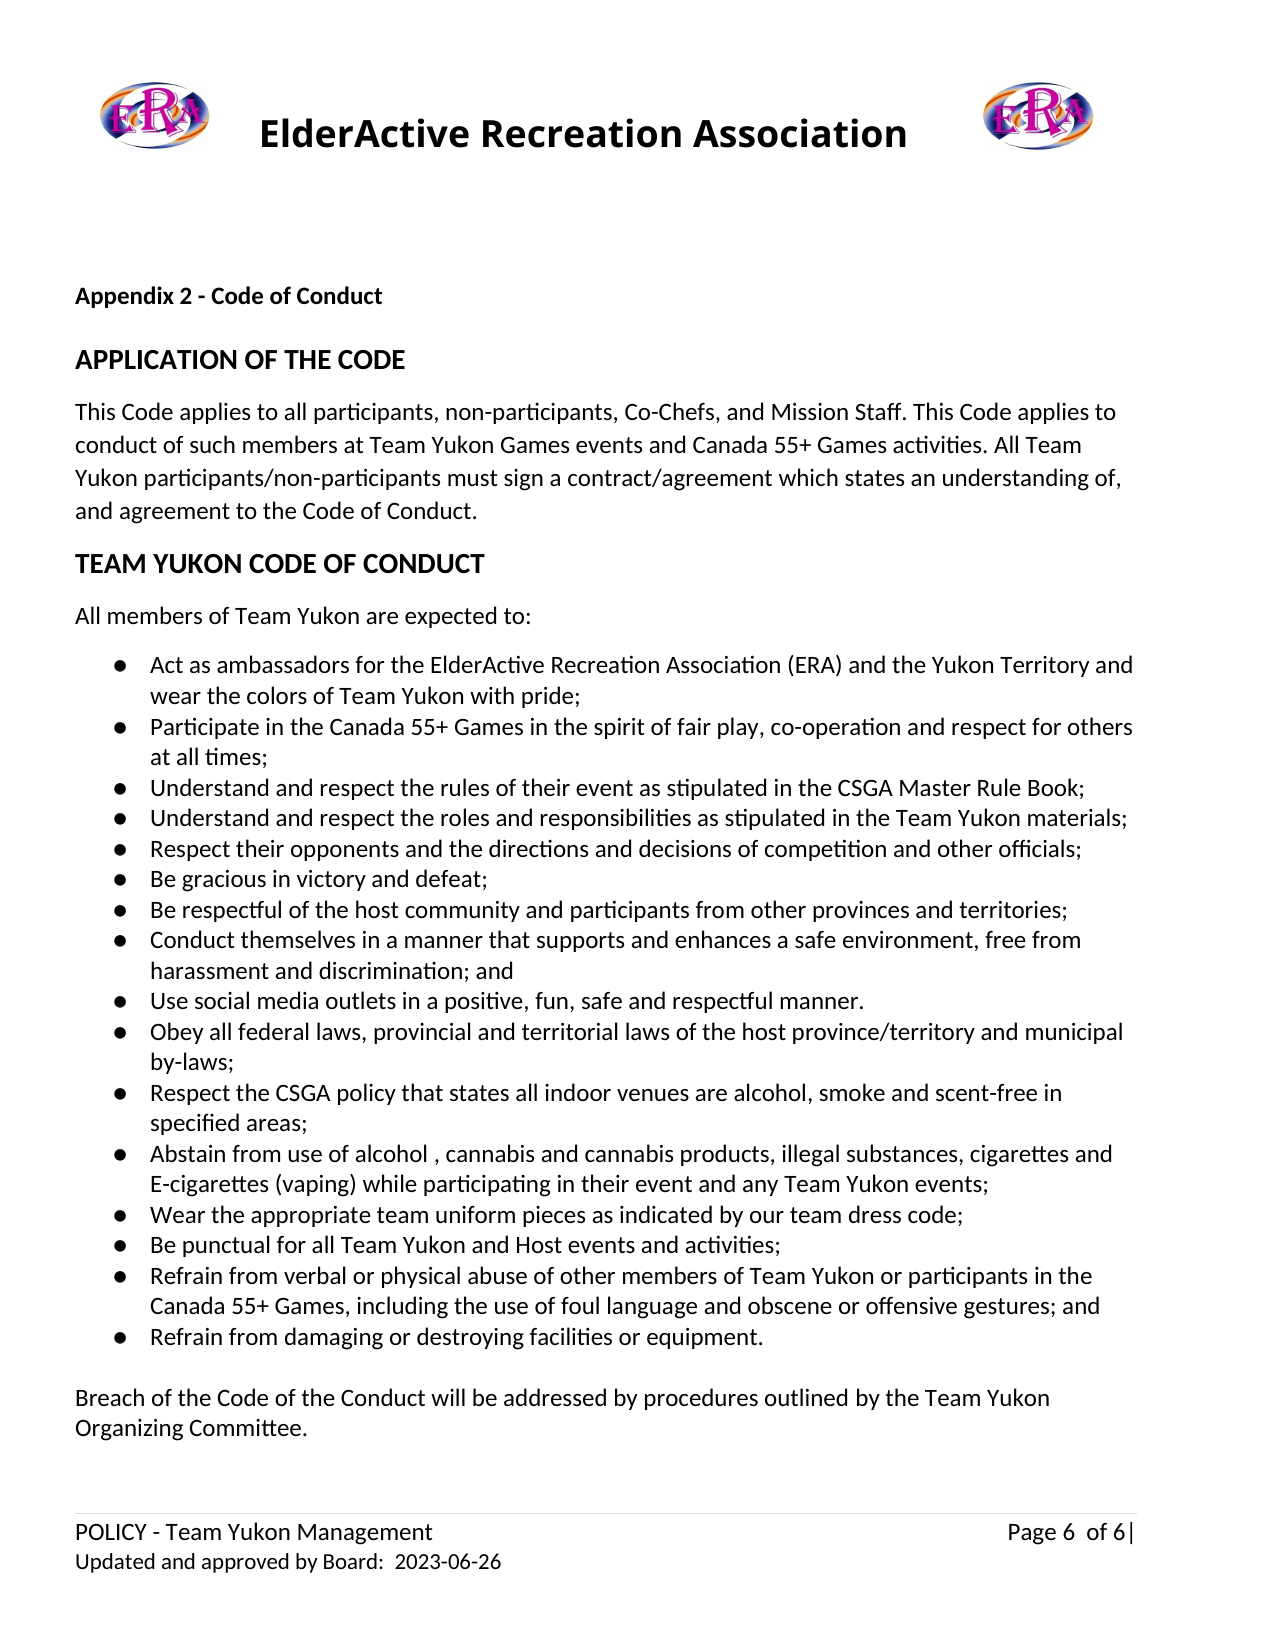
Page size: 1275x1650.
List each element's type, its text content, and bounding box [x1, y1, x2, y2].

list Respect the CSGA policy that states all indoor venues are alcohol, smoke and scent-free in specified areas; [112, 1077, 1137, 1138]
text Breach of the Code of the Conduct will be addressed by procedures outlined by the Team Yukon Organizing Committee. [75, 1382, 1137, 1443]
list Use social media outlets in a positive, fun, safe and respectful manner. [112, 985, 1137, 1016]
list Be gracious in victory and defeat; [112, 863, 1137, 894]
picture [981, 77, 1096, 158]
list Wear the appropriate team uniform pieces as indicated by our team dress code; [112, 1199, 1137, 1229]
text This Code applies to all participants, non-participants, Co-Chefs, and Mission Staff. This Code applies to conduct of such members at Team Yukon Games events and Canada 55+ Games activities. All Team Yukon participants/non-participants must sign a contract/agreement which states an understanding of, and agreement to the Code of Conduct. [75, 397, 1137, 526]
list Conduct themselves in a manner that supports and enhances a safe environment, free from harassment and discrimination; and [112, 924, 1137, 985]
list Participate in the Canada 55+ Games in the spirit of fair play, co-operation and respect for others at all times; [112, 711, 1137, 772]
list Abstain from use of alcohol , cannabis and cannabis products, illegal substances, cigarettes and E-cigarettes (vaping) while participating in their event and any Team Yukon events; [112, 1138, 1137, 1199]
list Be respectful of the host community and participants from other provinces and territories; [112, 894, 1137, 924]
list Refrain from damaging or destroying facilities or equipment. [112, 1321, 1137, 1352]
list Respect their opponents and the directions and decisions of competition and other officials; [112, 833, 1137, 863]
list Be punctual for all Team Yukon and Host events and activities; [112, 1229, 1137, 1260]
picture [98, 77, 212, 157]
text TEAM YUKON CODE OF CONDUCT [75, 545, 1137, 581]
list Obey all federal laws, provincial and territorial laws of the host province/territory and municipal by-laws; [112, 1016, 1137, 1077]
list Act as ambassadors for the ElderActive Recreation Association (ERA) and the Yukon Territory and wear the colors of Team Yukon with pride; [112, 649, 1137, 711]
text Appendix 2 - Code of Conduct [75, 280, 1137, 311]
text All members of Team Yukon are expected to: [75, 600, 1137, 631]
list Understand and respect the roles and responsibilities as stipulated in the Team Yukon materials; [112, 802, 1137, 833]
list Refrain from verbal or physical abuse of other members of Team Yukon or participants in the Canada 55+ Games, including the use of foul language and obscene or offensive gestures; and [112, 1260, 1137, 1321]
list Understand and respect the rules of their event as stipulated in the CSGA Master Rule Book; [112, 772, 1137, 802]
text APPLICATION OF THE CODE [75, 341, 1137, 377]
